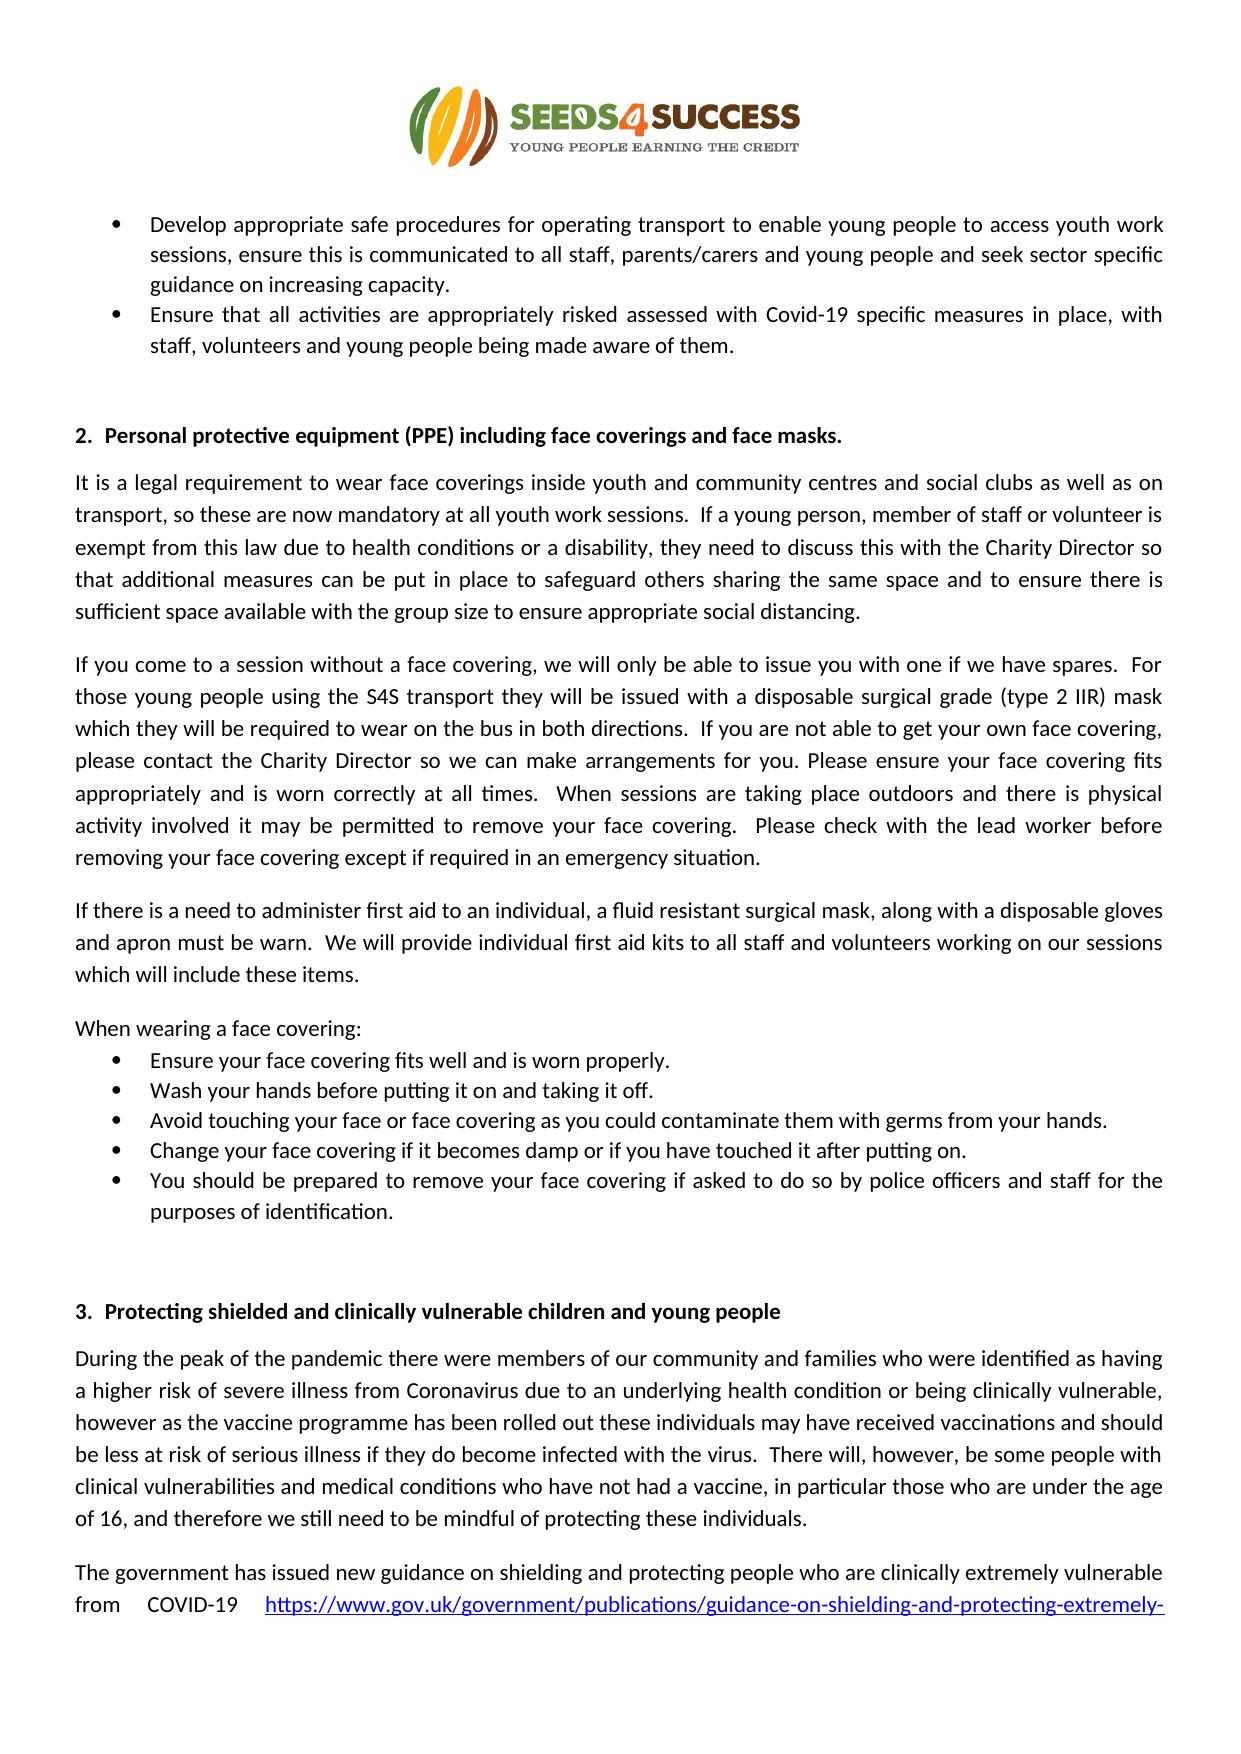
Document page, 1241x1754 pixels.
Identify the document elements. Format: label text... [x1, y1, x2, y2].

text If you come to a session without a face covering, we will only be able to issue you with one if we have spares. For those young people using the S4S transport they will be issued with a disposable surgical grade (type 2 IIR) mask which they will be required to wear on the bus in both directions. If you are not able to get your own face covering, please contact the Charity Director so we can make arrangements for you. Please ensure your face covering fits appropriately and is worn correctly at all times. When sessions are taking place outdoors and there is physical activity involved it may be permitted to remove your face covering. Please check with the lead worker before removing your face covering except if required in an emergency situation. [75, 650, 1165, 871]
list Avoid touching your face or face covering as you could contaminate them with germs from your hands. [112, 1106, 1165, 1134]
list Ensure your face covering fits well and is worn properly. [112, 1046, 1165, 1074]
text It is a legal requirement to wear face coverings inside youth and community centres and social clubs as well as on transport, so these are now mandatory at all youth work sessions. If a young person, member of staff or volunteer is exempt from this law due to health conditions or a disability, they need to discuss this with the Charity Director so that additional measures can be put in place to safeguard others sharing the same space and to ensure there is sufficient space available with the group size to ensure appropriate social distancing. [75, 468, 1165, 625]
list Change your face covering if it becomes damp or if you have touched it after putting on. [112, 1136, 1165, 1164]
list Wash your hands before putting it on and taking it off. [112, 1076, 1165, 1104]
list Protecting shielded and clinically vulnerable children and young people [75, 1297, 1165, 1325]
list Ensure that all activities are appropriately risked assessed with Covid-19 specific measures in place, with staff, volunteers and young people being made aware of them. [112, 301, 1165, 359]
text When wearing a face covering: [75, 1014, 1165, 1042]
list Personal protective equipment (PPE) including face coverings and face masks. [75, 421, 1165, 449]
text If there is a need to administer first aid to an individual, a fluid resistant surgical mask, along with a disposable gloves and apron must be warn. We will provide individual first aid kits to all staff and volunteers working on our sessions which will include these items. [75, 896, 1165, 989]
list Develop appropriate safe procedures for operating transport to enable young people to access youth work sessions, ensure this is communicated to all staff, parents/carers and young people and seek sector specific guidance on increasing capacity. [112, 210, 1165, 298]
list You should be prepared to remove your face covering if asked to do so by police officers and staff for the purposes of identification. [112, 1167, 1165, 1225]
text During the peak of the pandemic there were members of our community and families who were identified as having a higher risk of severe illness from Coronavirus due to an underlying health condition or being clinically vulnerable, however as the vaccine programme has been rolled out these individuals may have received vaccinations and should be less at risk of serious illness if they do become infected with the virus. There will, however, be some people with clinical vulnerabilities and medical conditions who have not had a vaccine, in particular those who are under the age of 16, and therefore we still need to be mindful of protecting these individuals. [75, 1344, 1165, 1533]
picture [352, 73, 888, 182]
